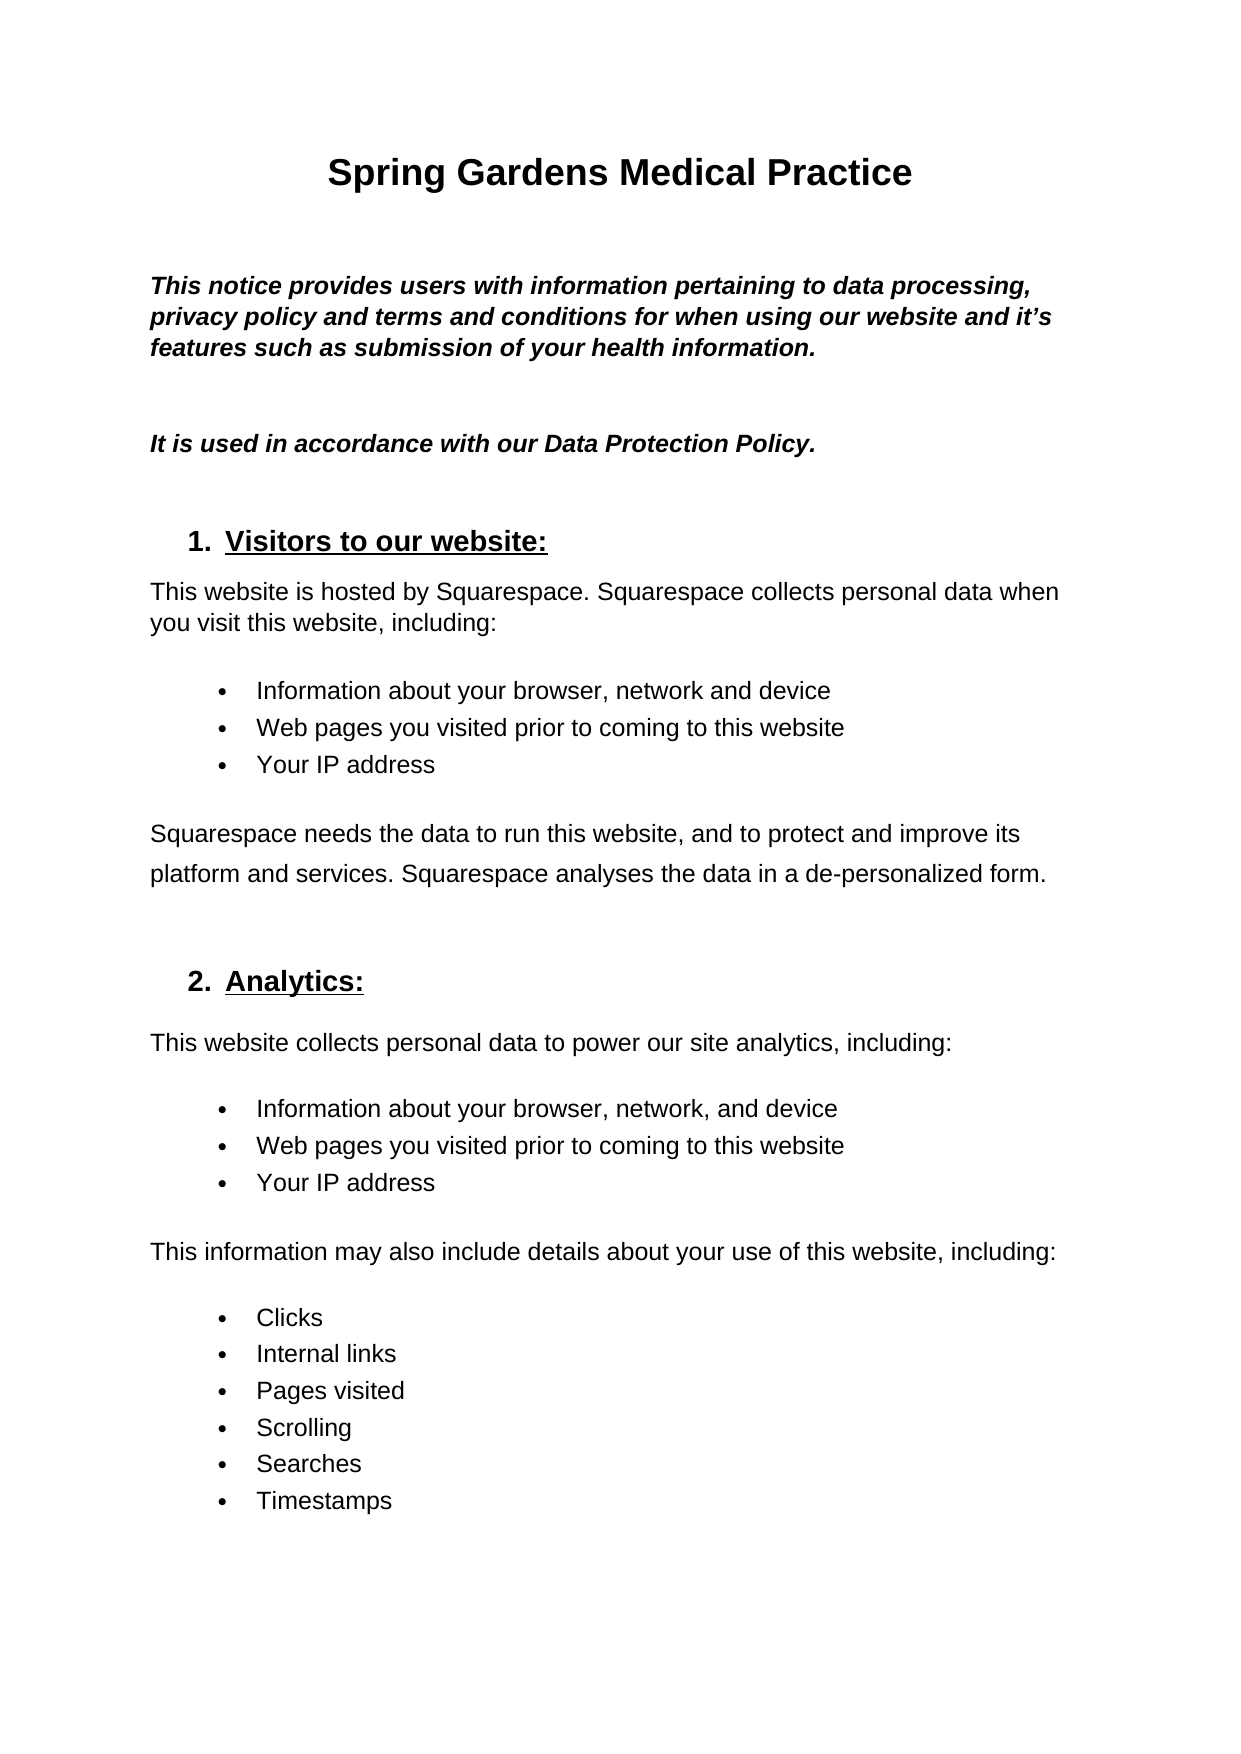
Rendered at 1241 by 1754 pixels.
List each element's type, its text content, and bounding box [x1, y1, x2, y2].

list Web pages you visited prior to coming to this website [219, 1123, 1090, 1160]
list Searches [219, 1441, 1090, 1478]
text This website collects personal data to power our site analytics, including: [150, 1017, 1090, 1057]
list Your IP address [219, 1160, 1090, 1196]
list Clicks [219, 1295, 1090, 1331]
text Spring Gardens Medical Practice [150, 150, 1090, 193]
list Internal links [219, 1331, 1090, 1368]
text Squarespace needs the data to run this website, and to protect and improve its platform and services. Squarespace analyses the data in a de-personalized form. [150, 807, 1090, 887]
text This information may also include details about your use of this website, including: [150, 1226, 1090, 1266]
text This website is hosted by Squarespace. Squarespace collects personal data when you visit this website, including: [150, 577, 1090, 637]
list Information about your browser, network, and device [219, 1086, 1090, 1123]
list Your IP address [219, 742, 1090, 778]
text This notice provides users with information pertaining to data processing, privacy policy and terms and conditions for when using our website and it’s features such as submission of your health information. [150, 271, 1090, 362]
list Analytics: [187, 964, 1090, 998]
list Timestamps [219, 1478, 1090, 1515]
list Pages visited [219, 1368, 1090, 1405]
list Web pages you visited prior to coming to this website [219, 705, 1090, 742]
list Visitors to our website: [187, 524, 1090, 558]
text It is used in accordance with our Data Protection Policy. [150, 429, 1090, 458]
list Information about your browser, network and device [219, 668, 1090, 705]
list Scrolling [219, 1405, 1090, 1441]
